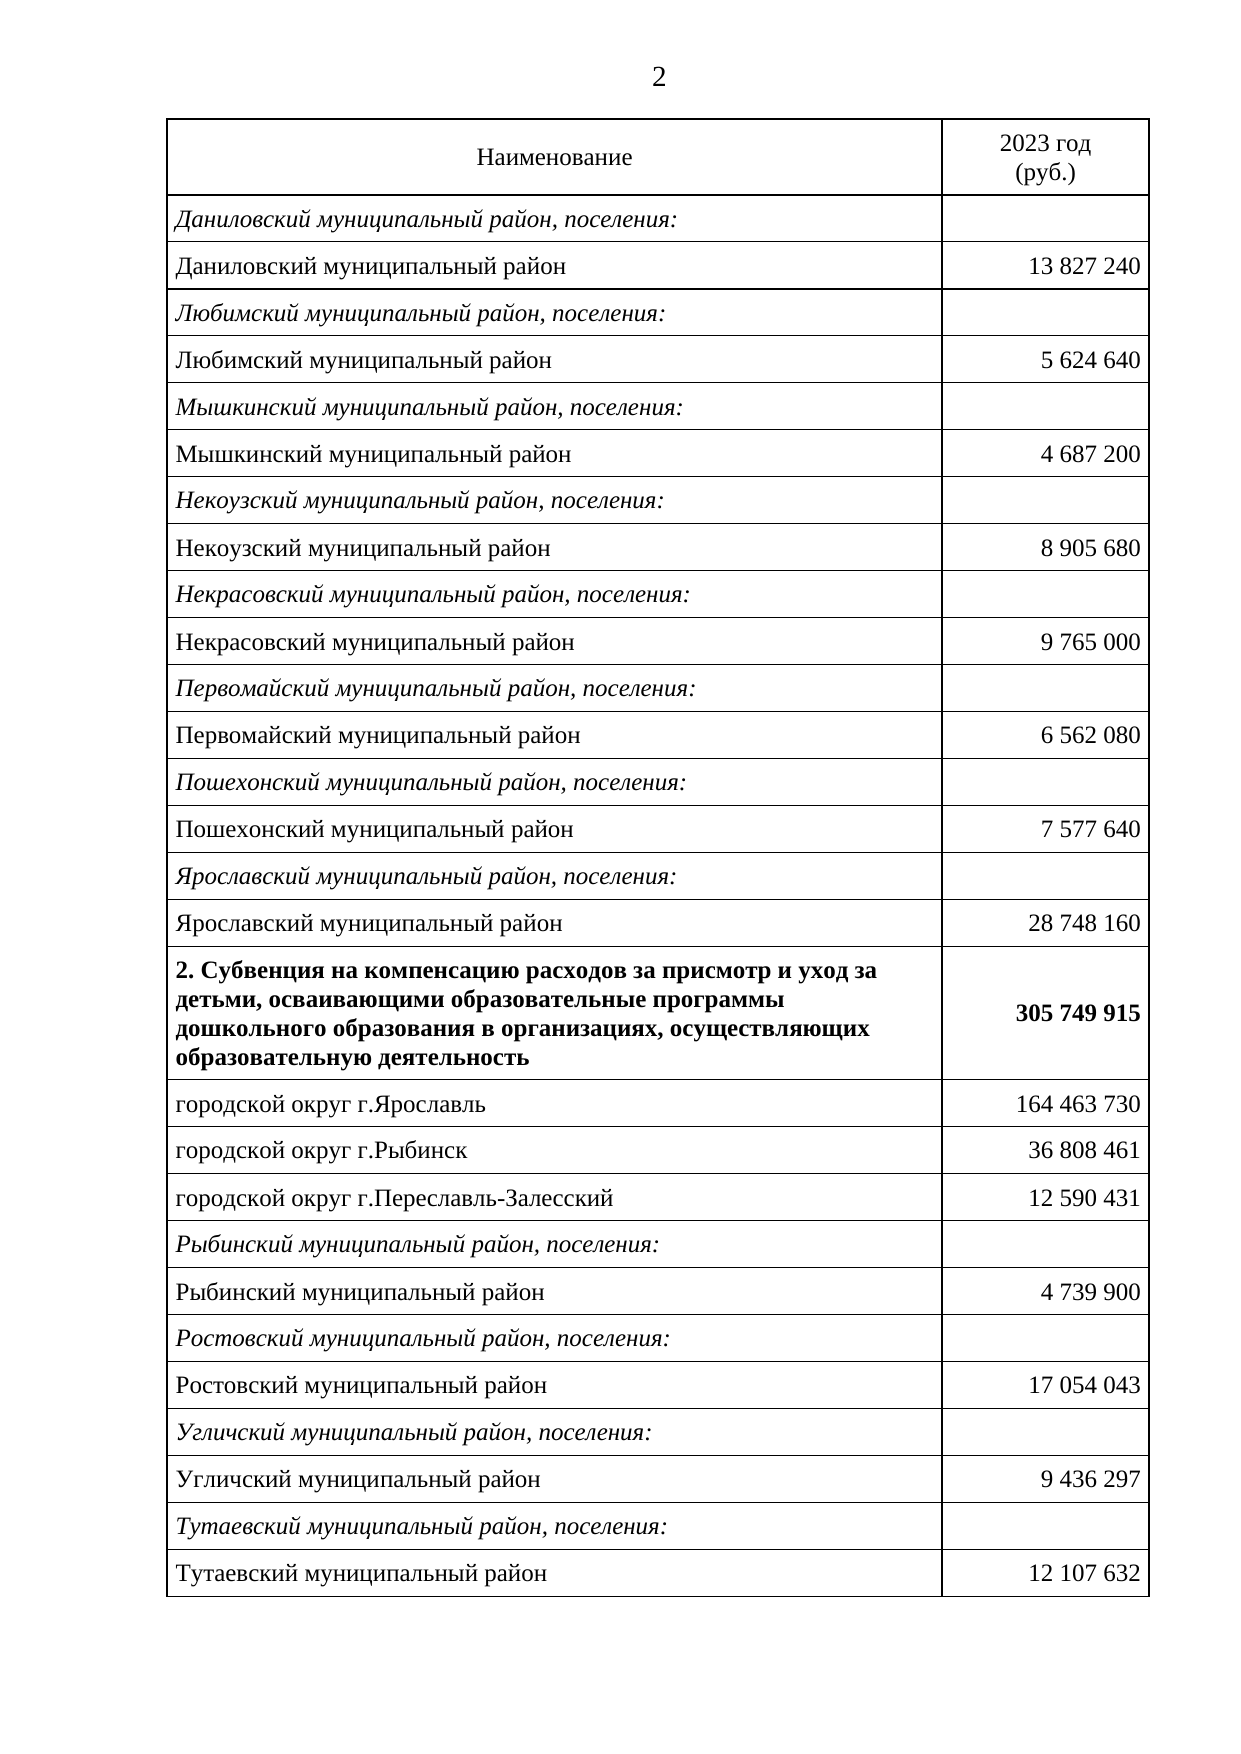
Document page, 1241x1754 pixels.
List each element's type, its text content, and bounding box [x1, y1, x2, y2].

table_cell [943, 383, 1148, 429]
table_cell Любимский муниципальный район [168, 336, 941, 382]
table_cell 6 562 080 [943, 712, 1148, 758]
table_cell Пошехонский муниципальный район [168, 806, 941, 852]
table_cell 305 749 915 [943, 947, 1148, 1079]
table_cell городской округ г.Рыбинск [168, 1127, 941, 1173]
table_cell [943, 853, 1148, 898]
table_cell Тутаевский муниципальный район, поселения: [168, 1503, 941, 1548]
table_cell Даниловский муниципальный район, поселения: [168, 196, 941, 241]
table_cell Рыбинский муниципальный район, поселения: [168, 1221, 941, 1267]
table_cell [943, 1221, 1148, 1267]
table_cell [943, 1503, 1148, 1548]
table_cell Первомайский муниципальный район, поселения: [168, 665, 941, 711]
table_cell Некрасовский муниципальный район, поселения: [168, 571, 941, 617]
table_cell [943, 665, 1148, 711]
table_cell 12 107 632 [943, 1550, 1148, 1596]
table_cell Пошехонский муниципальный район, поселения: [168, 759, 941, 804]
table_cell Угличский муниципальный район [168, 1456, 941, 1502]
table_cell 7 577 640 [943, 806, 1148, 852]
table_cell Тутаевский муниципальный район [168, 1550, 941, 1596]
table_cell [943, 1315, 1148, 1361]
table_cell 9 436 297 [943, 1456, 1148, 1502]
table_cell городской округ г.Переславль-Залесский [168, 1174, 941, 1220]
table_cell 9 765 000 [943, 618, 1148, 664]
table_cell 12 590 431 [943, 1174, 1148, 1220]
table_cell 8 905 680 [943, 524, 1148, 570]
table_cell 164 463 730 [943, 1080, 1148, 1126]
table_cell Рыбинский муниципальный район [168, 1268, 941, 1314]
table_cell [943, 477, 1148, 523]
table_cell Угличский муниципальный район, поселения: [168, 1409, 941, 1454]
table_cell [943, 290, 1148, 335]
table_cell [943, 571, 1148, 617]
table_cell 28 748 160 [943, 900, 1148, 946]
table_cell 5 624 640 [943, 336, 1148, 382]
table_cell Некоузский муниципальный район [168, 524, 941, 570]
table_cell Ростовский муниципальный район, поселения: [168, 1315, 941, 1361]
table_cell 2. Субвенция на компенсацию расходов за присмотр и уход за детьми, осваивающими образовательные программы дошкольного образования в организациях, осуществляющих образовательную деятельность [168, 947, 941, 1079]
table_cell 17 054 043 [943, 1362, 1148, 1408]
table_cell 13 827 240 [943, 242, 1148, 288]
table_cell Первомайский муниципальный район [168, 712, 941, 758]
table_cell [943, 1409, 1148, 1454]
table_cell Ростовский муниципальный район [168, 1362, 941, 1408]
table_cell Даниловский муниципальный район [168, 242, 941, 288]
table_cell Мышкинский муниципальный район [168, 430, 941, 476]
table_cell Ярославский муниципальный район, поселения: [168, 853, 941, 898]
table_cell Некрасовский муниципальный район [168, 618, 941, 664]
table_cell [943, 196, 1148, 241]
table_cell 36 808 461 [943, 1127, 1148, 1173]
table_header 2023 год (руб.) [943, 120, 1148, 194]
table_cell городской округ г.Ярославль [168, 1080, 941, 1126]
table_cell Некоузский муниципальный район, поселения: [168, 477, 941, 523]
table_cell Мышкинский муниципальный район, поселения: [168, 383, 941, 429]
table_header Наименование [168, 120, 941, 194]
table_cell [943, 759, 1148, 804]
table_cell 4 739 900 [943, 1268, 1148, 1314]
table_cell Ярославский муниципальный район [168, 900, 941, 946]
table_cell Любимский муниципальный район, поселения: [168, 290, 941, 335]
table_cell 4 687 200 [943, 430, 1148, 476]
